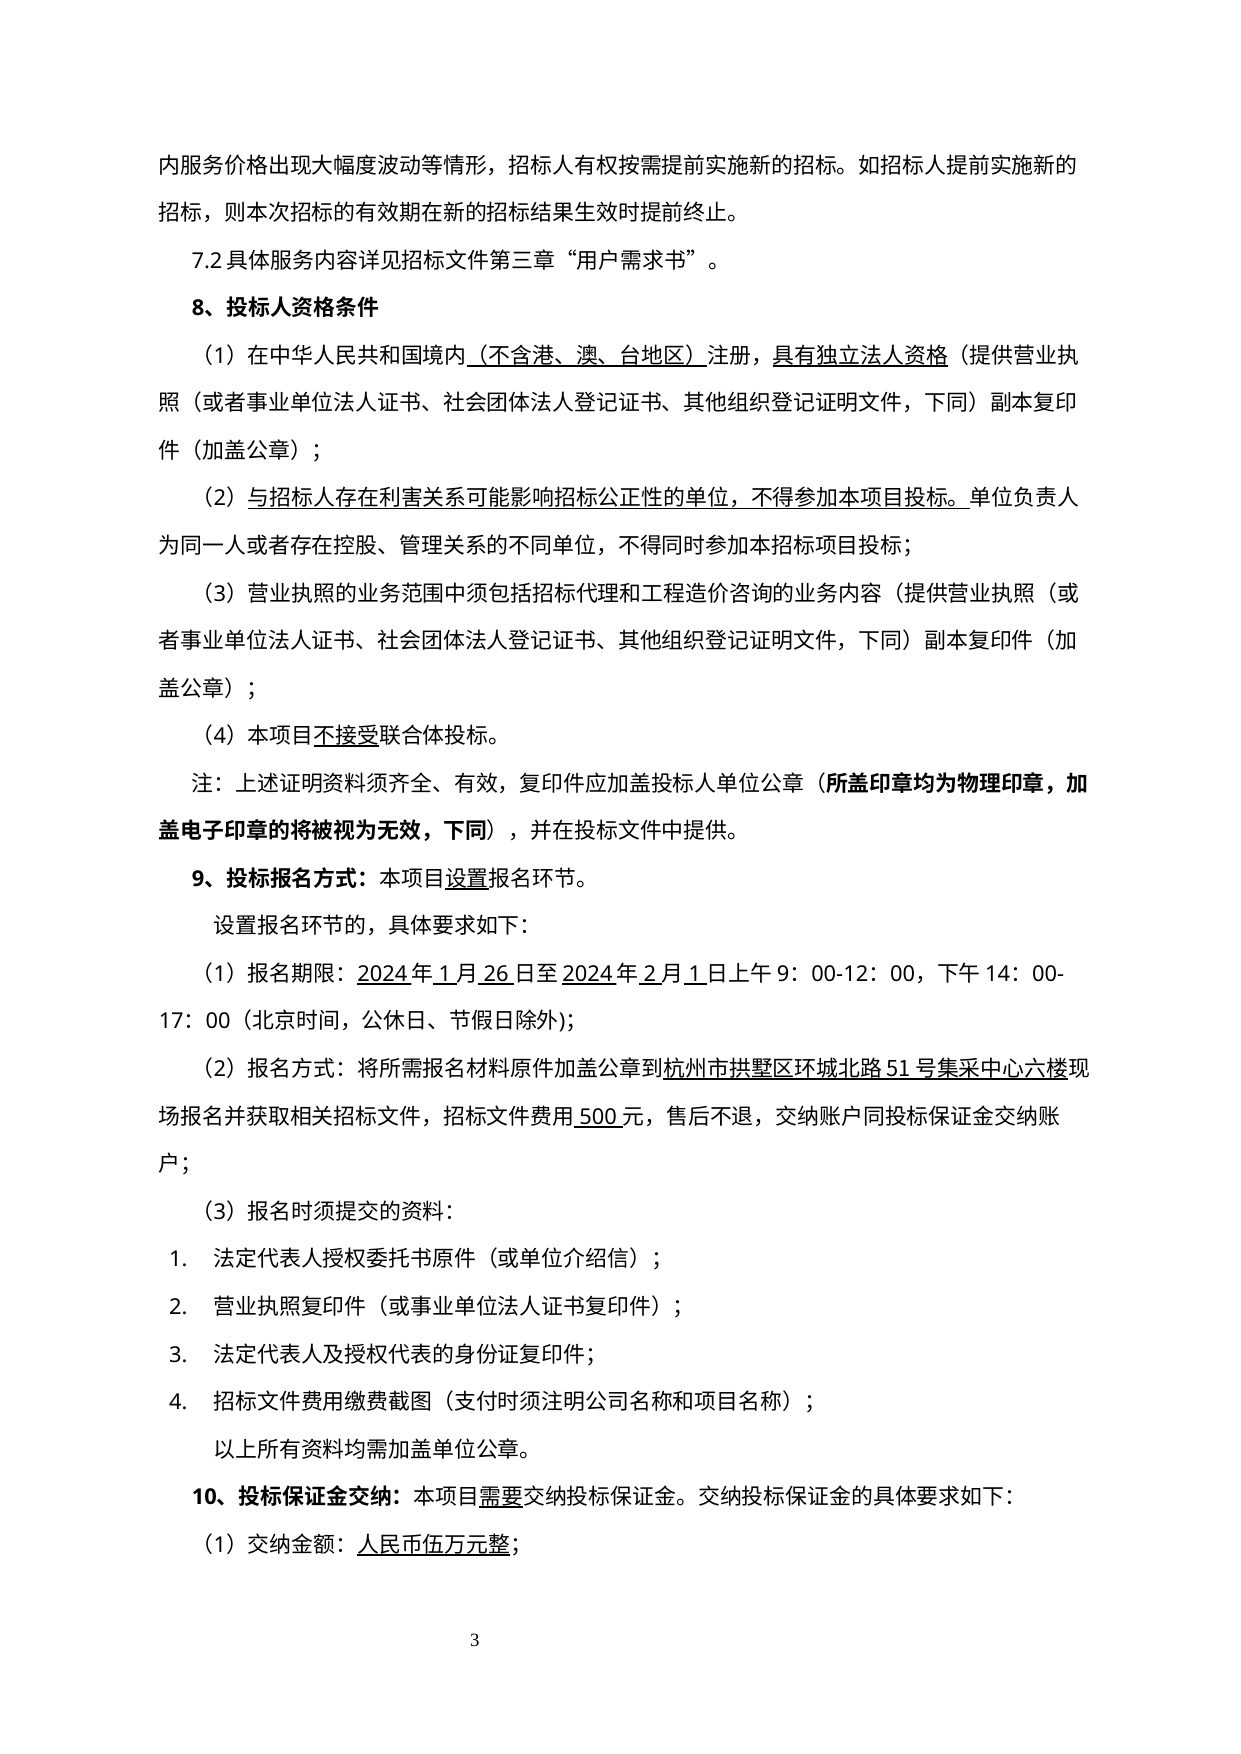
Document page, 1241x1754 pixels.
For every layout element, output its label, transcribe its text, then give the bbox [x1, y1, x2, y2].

list 法定代表人授权委托书原件（或单位介绍信）； [169, 1241, 1093, 1273]
text 以上所有资料均需加盖单位公章。 [213, 1432, 1093, 1463]
text （3）营业执照的业务范围中须包括招标代理和工程造价咨询的业务内容（提供营业执照（或者事业单位法人证书、社会团体法人登记证书、其他组织登记证明文件，下同）副本复印件（加盖公章）； [158, 576, 1093, 702]
text 8、投标人资格条件 [148, 290, 1093, 322]
text 10、投标保证金交纳：本项目需要交纳投标保证金。交纳投标保证金的具体要求如下： [148, 1479, 1093, 1511]
list 法定代表人及授权代表的身份证复印件； [169, 1337, 1093, 1368]
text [158, 148, 1093, 227]
text （2）报名方式：将所需报名材料原件加盖公章到杭州市拱墅区环城北路51号集采中心六楼现场报名并获取相关招标文件，招标文件费用 500 元，售后不退，交纳账户同投标保证金交纳账户； [158, 1051, 1093, 1178]
list 招标文件费用缴费截图（支付时须注明公司名称和项目名称）； [169, 1384, 1093, 1416]
text （1）在中华人民共和国境内（不含港、澳、台地区）注册，具有独立法人资格（提供营业执照（或者事业单位法人证书、社会团体法人登记证书、其他组织登记证明文件，下同）副本复印件（加盖公章）； [158, 338, 1093, 464]
text （1）交纳金额：人民币伍万元整； [148, 1527, 1093, 1559]
text （4）本项目不接受联合体投标。 [158, 718, 1093, 750]
text 7.2具体服务内容详见招标文件第三章“用户需求书”。 [148, 243, 1093, 274]
text （3）报名时须提交的资料： [148, 1194, 1093, 1226]
text 注：上述证明资料须齐全、有效，复印件应加盖投标人单位公章（所盖印章均为物理印章，加盖电子印章的将被视为无效，下同），并在投标文件中提供。 [158, 766, 1093, 845]
text （2）与招标人存在利害关系可能影响招标公正性的单位，不得参加本项目投标。单位负责人为同一人或者存在控股、管理关系的不同单位，不得同时参加本招标项目投标； [158, 480, 1093, 560]
list 设置报名环节的，具体要求如下： [148, 908, 1093, 940]
text 9、投标报名方式：本项目设置报名环节。 [148, 861, 1093, 892]
text （1）报名期限：2024年 1 月 26 日至2024年 2 月 1 日上午9：00-12：00，下午14：00-17：00（北京时间，公休日、节假日除外)； [158, 956, 1093, 1035]
list 营业执照复印件（或事业单位法人证书复印件）； [169, 1289, 1093, 1321]
